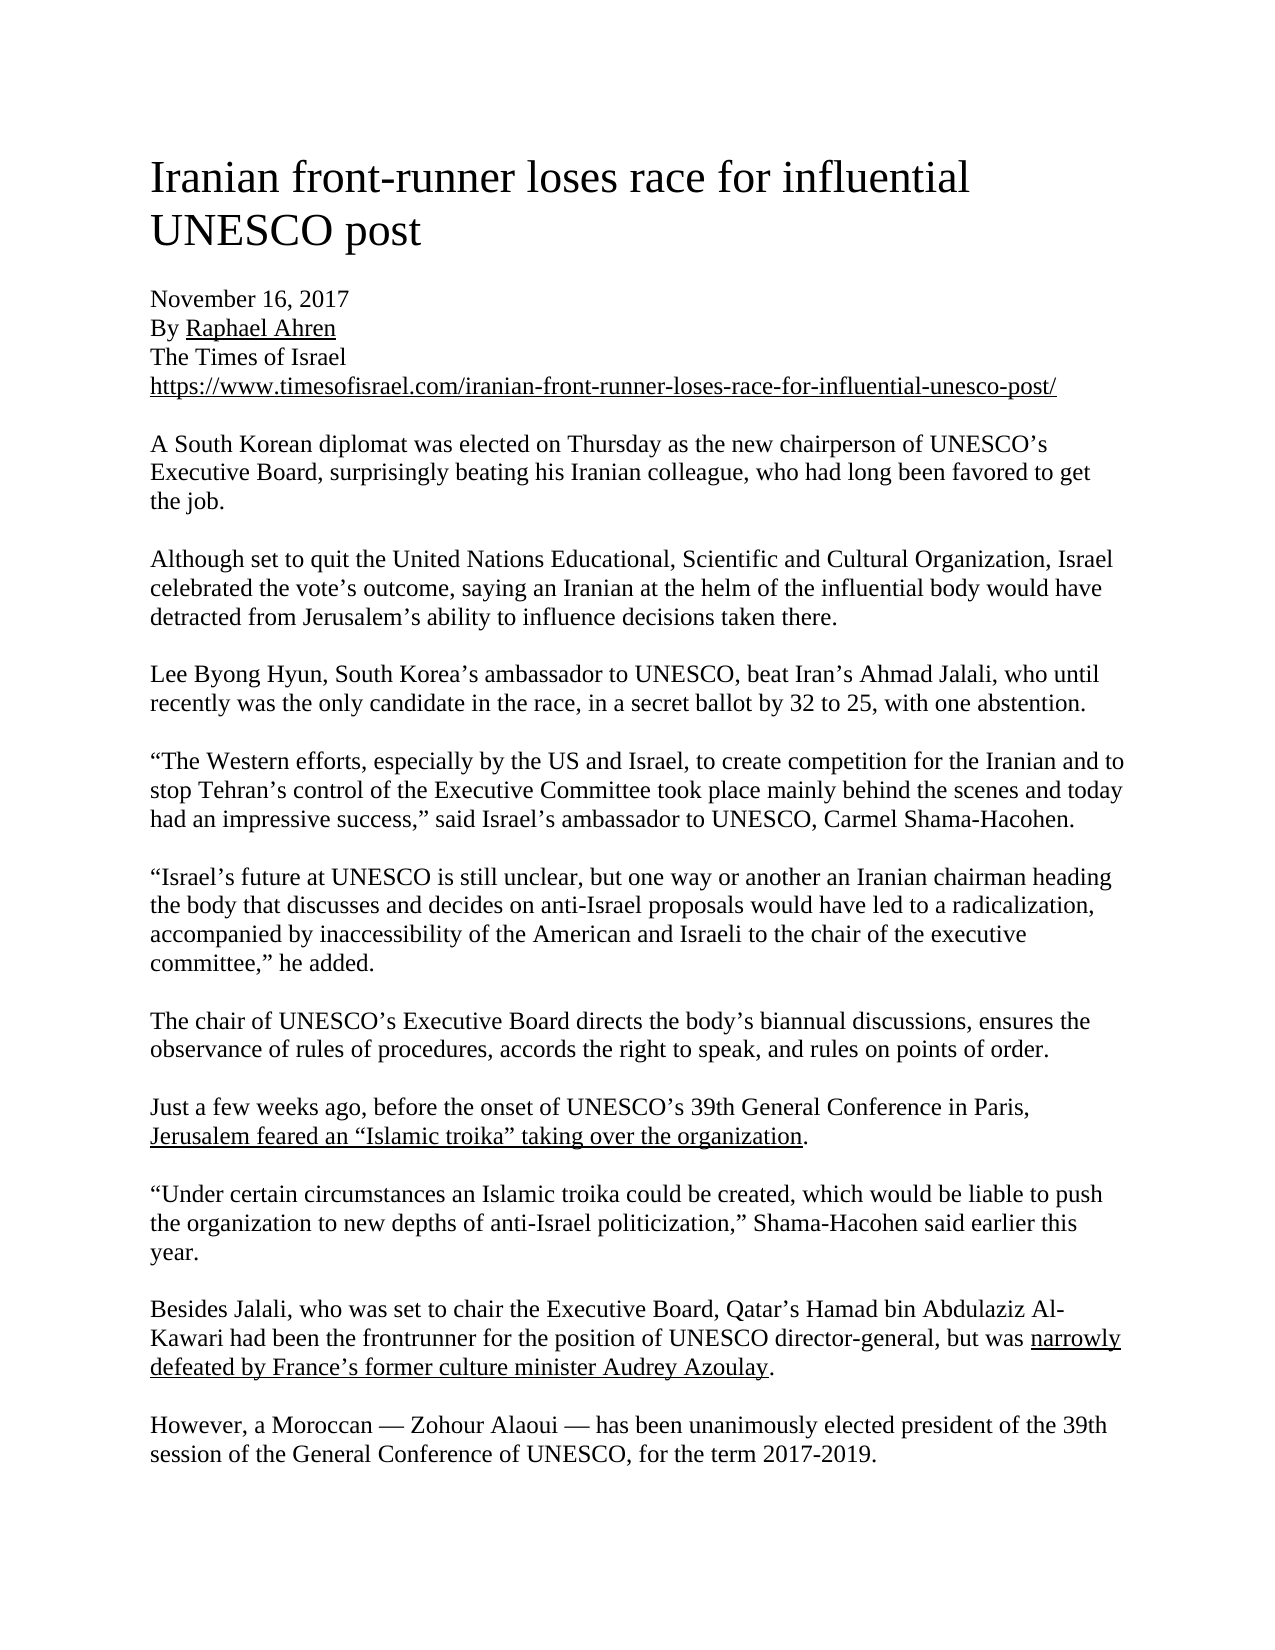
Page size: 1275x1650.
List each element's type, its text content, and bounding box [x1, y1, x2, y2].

text However, a Moroccan — Zohour Alaoui — has been unanimously elected president of the 39th session of the General Conference of UNESCO, for the term 2017-2019. [150, 1410, 1125, 1467]
text “Under certain circumstances an Islamic troika could be created, which would be liable to push the organization to new depths of anti-Israel politicization,” Shama-Hacohen said earlier this year. [150, 1179, 1125, 1265]
text “The Western efforts, especially by the US and Israel, to create competition for the Iranian and to stop Tehran’s control of the Executive Committee took place mainly behind the scenes and today had an impressive success,” said Israel’s ambassador to UNESCO, Carmel Shama-Hacohen. [150, 746, 1125, 832]
text “Israel’s future at UNESCO is still unclear, but one way or another an Iranian chairman heading the body that discusses and decides on anti-Israel proposals would have led to a radicalization, accompanied by inaccessibility of the American and Israeli to the chair of the executive committee,” he added. [150, 862, 1125, 977]
text The chair of UNESCO’s Executive Board directs the body’s biannual discussions, ensures the observance of rules of procedures, accords the right to speak, and rules on points of order. [150, 1006, 1125, 1063]
text https://www.timesofisrael.com/iranian-front-runner-loses-race-for-influential-unesco-post/ [150, 371, 1125, 399]
text Iranian front-runner loses race for influential UNESCO post [150, 150, 1125, 255]
text Just a few weeks ago, before the onset of UNESCO’s 39th General Conference in Paris, Jerusalem feared an “Islamic troika” taking over the organization. [150, 1092, 1125, 1150]
text A South Korean diplomat was elected on Thursday as the new chairperson of UNESCO’s Executive Board, surprisingly beating his Iranian colleague, who had long been favored to get the job. [150, 429, 1125, 515]
text Lee Byong Hyun, South Korea’s ambassador to UNESCO, beat Iran’s Ahmad Jalali, who until recently was the only candidate in the race, in a secret ballot by 32 to 25, with one abstention. [150, 659, 1125, 717]
text November 16, 2017 [150, 284, 1125, 313]
text By Raphael Ahren [150, 313, 1125, 342]
text Although set to quit the United Nations Educational, Scientific and Cultural Organization, Israel celebrated the vote’s outcome, saying an Iranian at the helm of the influential body would have detracted from Jerusalem’s ability to influence decisions taken there. [150, 544, 1125, 630]
text Besides Jalali, who was set to chair the Executive Board, Qatar’s Hamad bin Abdulaziz Al-Kawari had been the frontrunner for the position of UNESCO director-general, but was narrowly defeated by France’s former culture minister Audrey Azoulay. [150, 1294, 1125, 1381]
text The Times of Israel [150, 342, 1125, 371]
